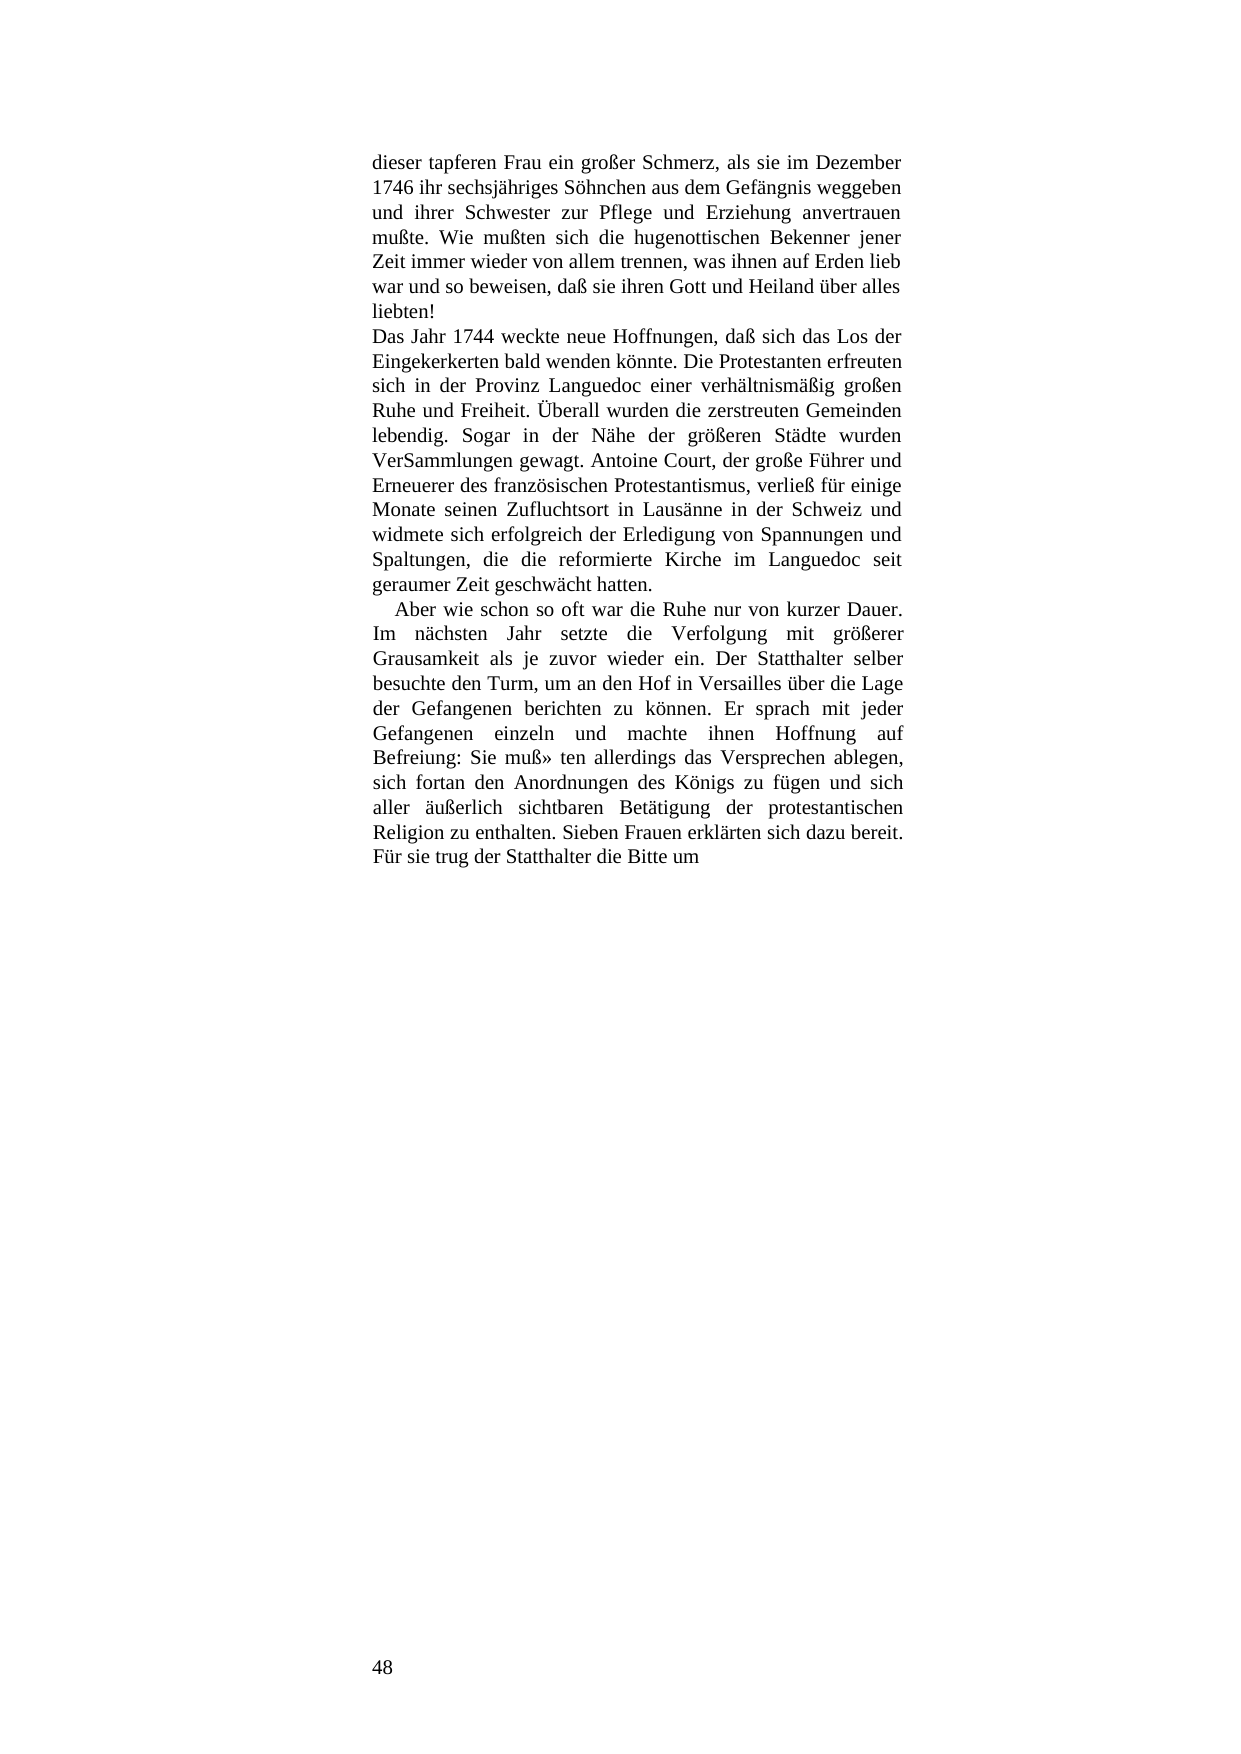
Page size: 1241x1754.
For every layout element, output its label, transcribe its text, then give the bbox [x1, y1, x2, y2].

text Das Jahr 1744 weckte neue Hoffnungen, daß sich das Los der Eingekerkerten bald wenden könnte. Die Protestanten erfreuten sich in der Provinz Languedoc einer verhältnismäßig großen Ruhe und Freiheit. Überall wurden die zerstreuten Gemeinden lebendig. Sogar in der Nähe der größeren Städte wurden VerSammlungen gewagt. Antoine Court, der große Führer und Erneuerer des französischen Protestantismus, verließ für einige Monate seinen Zufluchtsort in Lausänne in der Schweiz und widmete sich erfolgreich der Erledigung von Spannungen und Spaltungen, die die reformierte Kirche im Languedoc seit geraumer Zeit geschwächt hatten. [372, 323, 902, 596]
text Aber wie schon so oft war die Ruhe nur von kurzer Dauer. Im nächsten Jahr setzte die Verfolgung mit größerer Grausamkeit als je zuvor wieder ein. Der Statthalter selber besuchte den Turm, um an den Hof in Versailles über die Lage der Gefangenen berichten zu können. Er sprach mit jeder Gefangenen einzeln und machte ihnen Hoffnung auf Befreiung: Sie muß» ten allerdings das Versprechen ablegen, sich fortan den Anordnungen des Königs zu fügen und sich aller äußerlich sichtbaren Betätigung der protestantischen Religion zu enthalten. Sieben Frauen erklärten sich dazu bereit. Für sie trug der Statthalter die Bitte um [373, 596, 904, 869]
text dieser tapferen Frau ein großer Schmerz, als sie im Dezember 1746 ihr sechsjähriges Söhnchen aus dem Gefängnis weggeben und ihrer Schwester zur Pflege und Erziehung anvertrauen mußte. Wie mußten sich die hugenottischen Bekenner jener Zeit immer wieder von allem trennen, was ihnen auf Erden lieb war und so beweisen, daß sie ihren Gott und Heiland über alles liebten! [372, 150, 902, 323]
